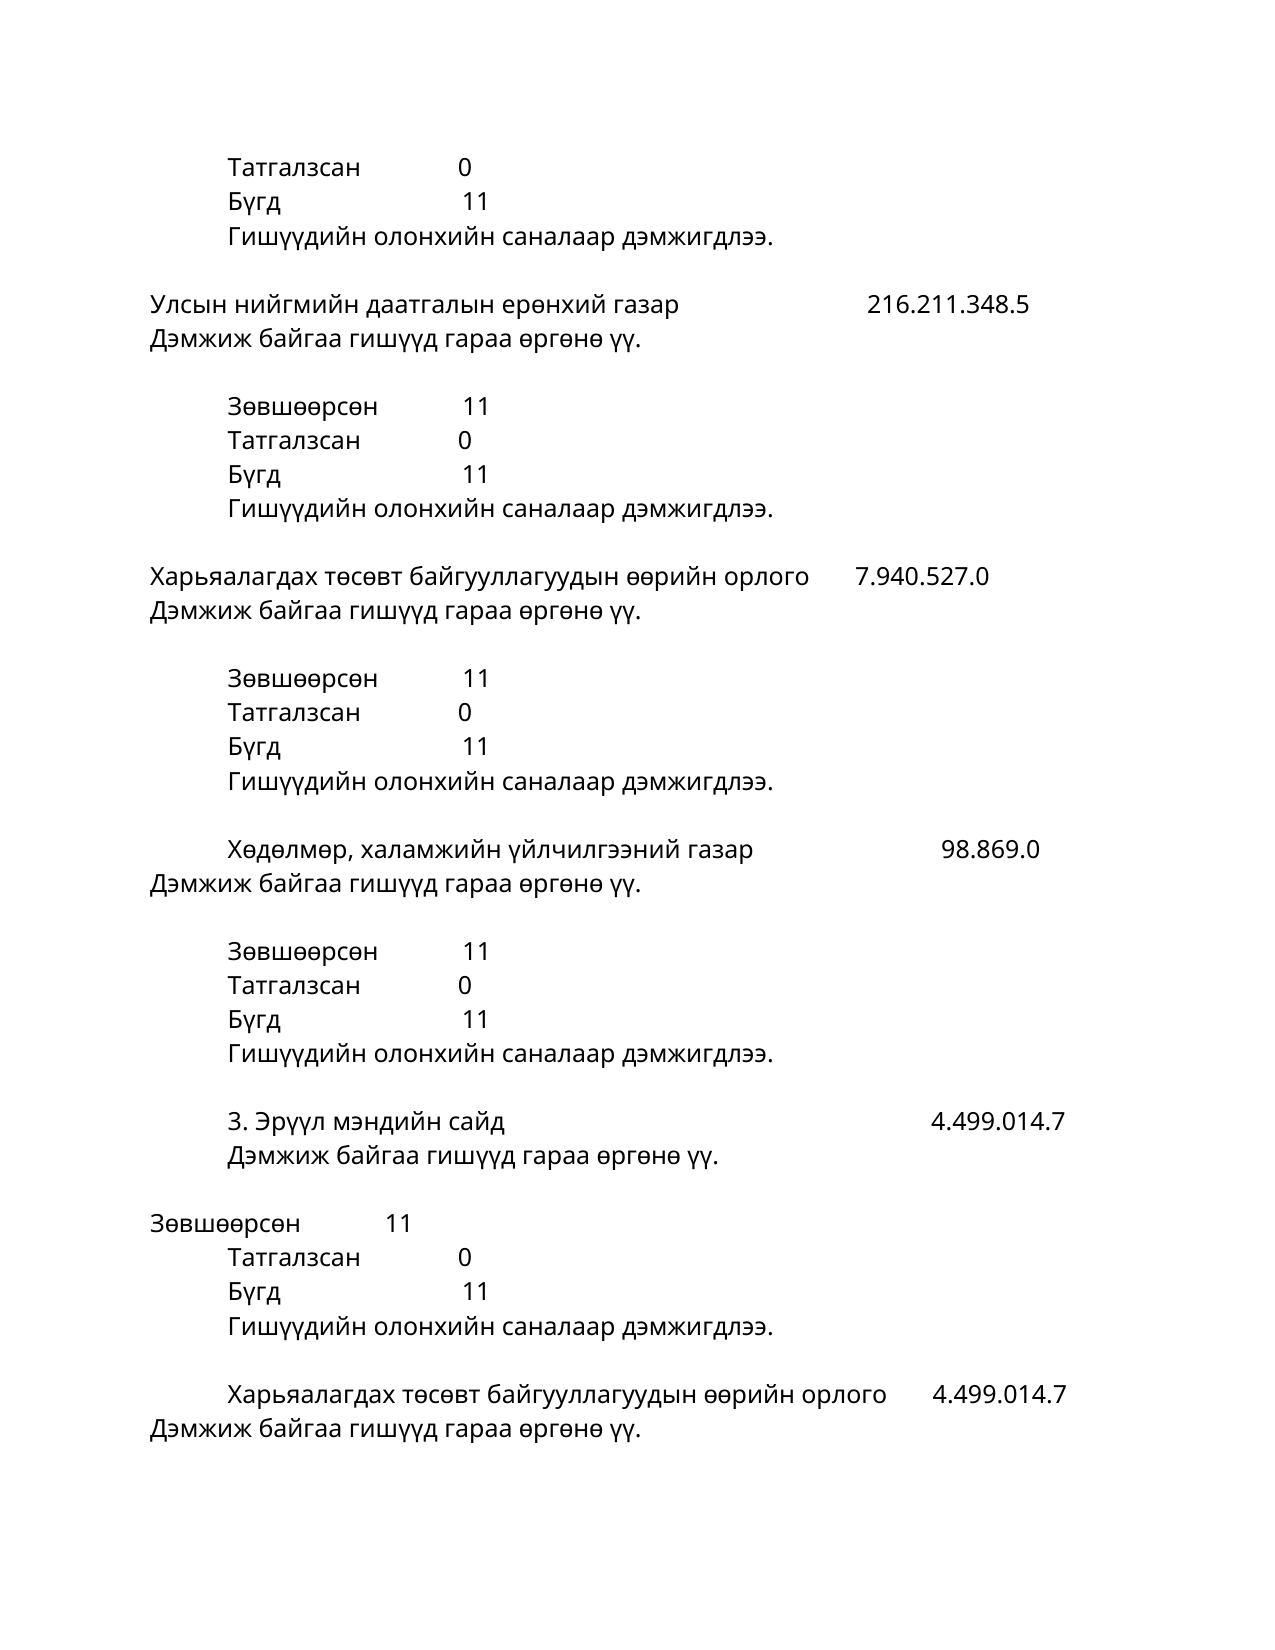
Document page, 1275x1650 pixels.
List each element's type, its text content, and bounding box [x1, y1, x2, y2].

text Татгалзсан 0 [150, 422, 1125, 457]
text Улсын нийгмийн даатгалын ерөнхий газар 216.211.348.5 [150, 286, 1125, 320]
text Бүгд 11 [150, 1274, 1125, 1308]
text Дэмжиж байгаа гишүүд гараа өргөнө үү. [150, 593, 1125, 627]
text Бүгд 11 [150, 1002, 1125, 1036]
text Зөвшөөрсөн 11 [150, 1206, 1125, 1240]
text Бүгд 11 [150, 457, 1125, 491]
text Гишүүдийн олонхийн саналаар дэмжигдлээ. [150, 763, 1125, 797]
text Дэмжиж байгаа гишүүд гараа өргөнө үү. [150, 320, 1125, 354]
text Гишүүдийн олонхийн саналаар дэмжигдлээ. [150, 1308, 1125, 1342]
text Зөвшөөрсөн 11 [150, 388, 1125, 422]
text Хөдөлмөр, халамжийн үйлчилгээний газар 98.869.0 [150, 831, 1125, 865]
text Татгалзсан 0 [150, 150, 1125, 184]
text Татгалзсан 0 [150, 695, 1125, 729]
text Зөвшөөрсөн 11 [150, 661, 1125, 695]
text Татгалзсан 0 [150, 967, 1125, 1002]
text Бүгд 11 [150, 184, 1125, 218]
text Харьяалагдах төсөвт байгууллагуудын өөрийн орлого 7.940.527.0 [150, 559, 1125, 593]
text Татгалзсан 0 [150, 1240, 1125, 1274]
text Харьяалагдах төсөвт байгууллагуудын өөрийн орлого 4.499.014.7 [150, 1376, 1125, 1410]
text Гишүүдийн олонхийн саналаар дэмжигдлээ. [150, 218, 1125, 252]
text Дэмжиж байгаа гишүүд гараа өргөнө үү. [150, 865, 1125, 899]
text 3. Эрүүл мэндийн сайд 4.499.014.7 [150, 1104, 1125, 1138]
text Зөвшөөрсөн 11 [150, 933, 1125, 967]
text Бүгд 11 [150, 729, 1125, 763]
text Гишүүдийн олонхийн саналаар дэмжигдлээ. [150, 1036, 1125, 1070]
text Гишүүдийн олонхийн саналаар дэмжигдлээ. [150, 491, 1125, 525]
text Дэмжиж байгаа гишүүд гараа өргөнө үү. [150, 1138, 1125, 1172]
text Дэмжиж байгаа гишүүд гараа өргөнө үү. [150, 1410, 1125, 1444]
